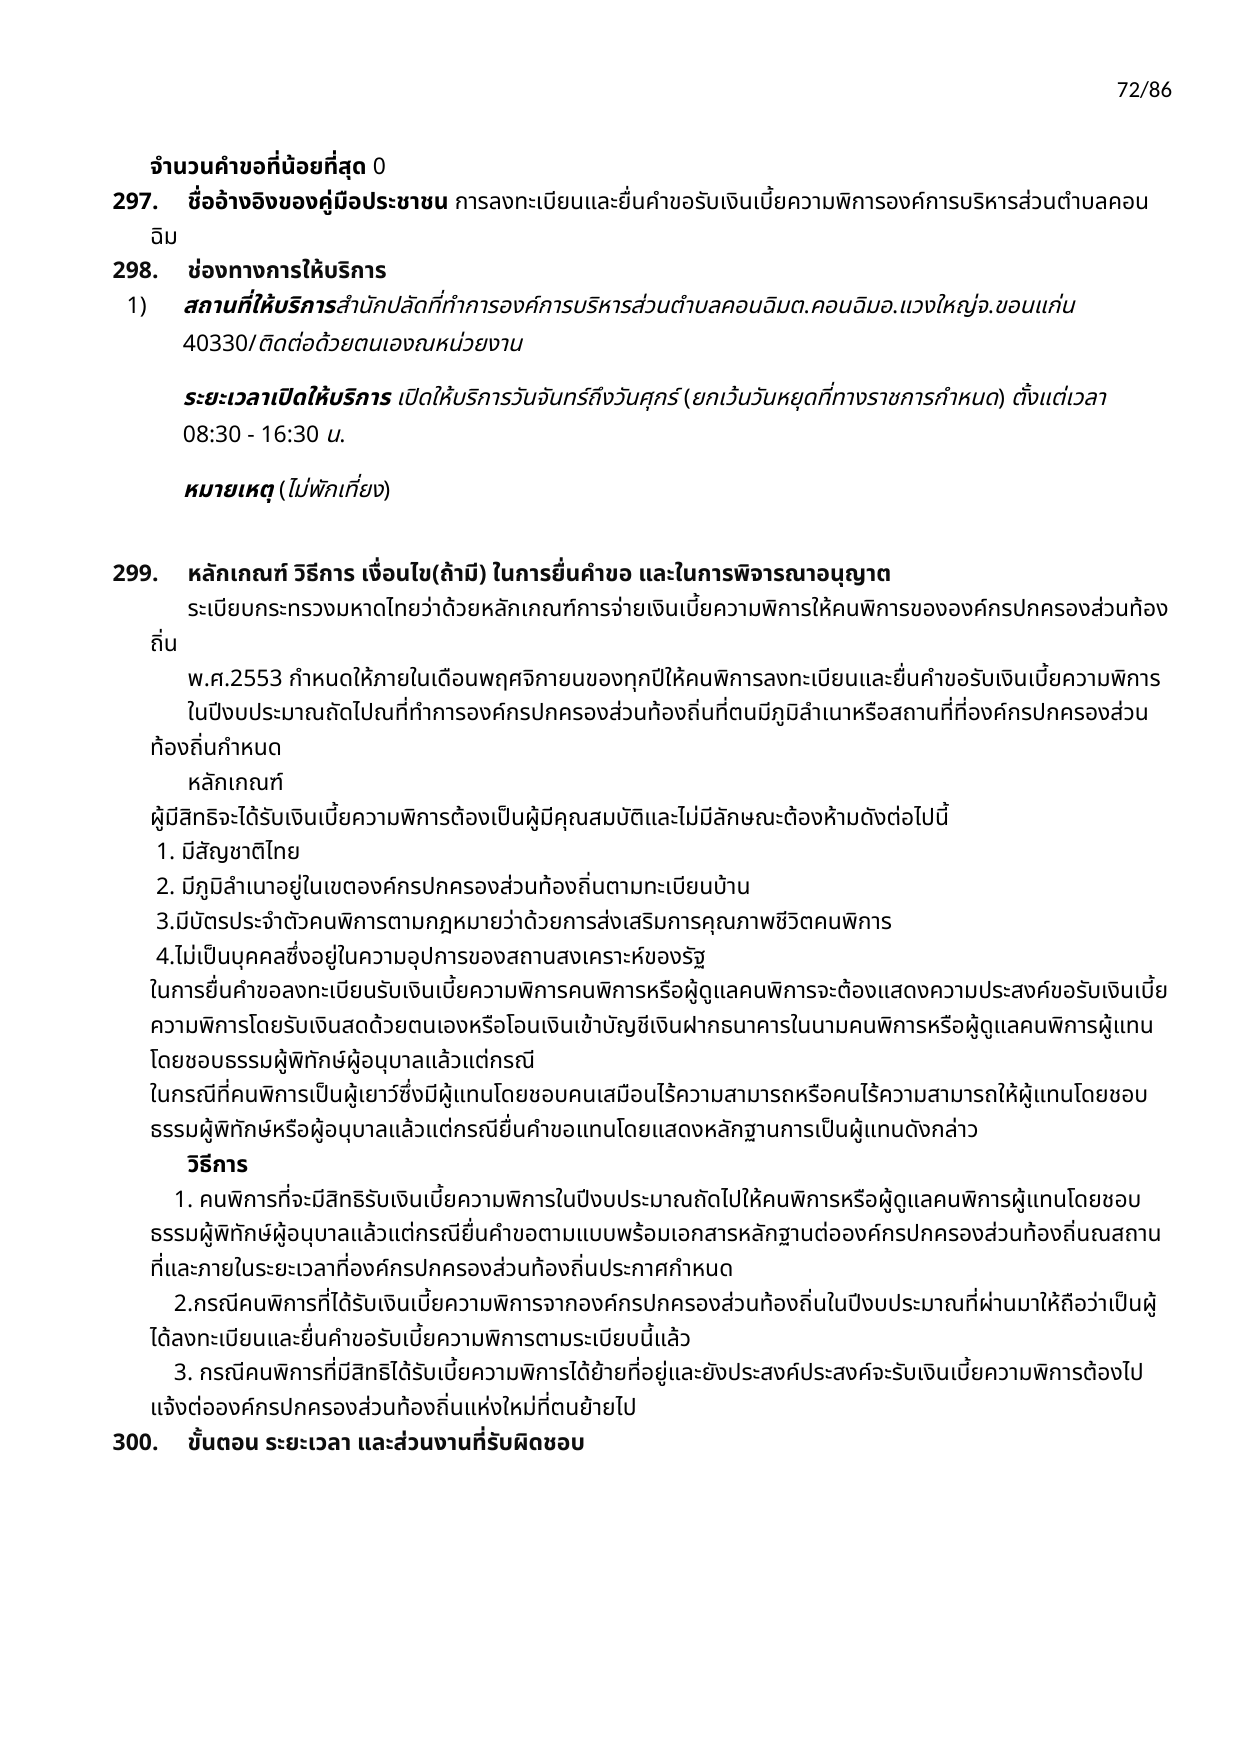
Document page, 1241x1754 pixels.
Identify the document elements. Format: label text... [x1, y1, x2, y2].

list ชื่ออ้างอิงของคู่มือประชาชน การลงทะเบียนและยื่นคำขอรับเงินเบี้ยความพิการองค์การบริหารส่วนตำบลคอนฉิม [112, 185, 1172, 254]
list ช่องทางการให้บริการ [112, 254, 1172, 289]
list หลักเกณฑ์ วิธีการ เงื่อนไข(ถ้ามี) ในการยื่นคำขอ และในการพิจารณาอนุญาต ระเบียบกระทรวงมหาดไทยว่าด้วยหลักเกณฑ์การจ่ายเงินเบี้ยความพิการให้คนพิการขององค์กรปกครองส่วนท้องถิ่น พ.ศ.2553 กำหนดให้ภายในเดือนพฤศจิกายนของทุกปีให้คนพิการลงทะเบียนและยื่นคำขอรับเงินเบี้ยความพิการ ในปีงบประมาณถัดไปณที่ทำการองค์กรปกครองส่วนท้องถิ่นที่ตนมีภูมิลำเนาหรือสถานที่ที่องค์กรปกครองส่วนท้องถิ่นกำหนด หลักเกณฑ์ ผู้มีสิทธิจะได้รับเงินเบี้ยความพิการต้องเป็นผู้มีคุณสมบัติและไม่มีลักษณะต้องห้ามดังต่อไปนี้ 1. มีสัญชาติไทย 2. มีภูมิลำเนาอยู่ในเขตองค์กรปกครองส่วนท้องถิ่นตามทะเบียนบ้าน 3.มีบัตรประจำตัวคนพิการตามกฎหมายว่าด้วยการส่งเสริมการคุณภาพชีวิตคนพิการ 4.ไม่เป็นบุคคลซึ่งอยู่ในความอุปการของสถานสงเคราะห์ของรัฐ ในการยื่นคำขอลงทะเบียนรับเงินเบี้ยความพิการคนพิการหรือผู้ดูแลคนพิการจะต้องแสดงความประสงค์ขอรับเงินเบี้ยความพิการโดยรับเงินสดด้วยตนเองหรือโอนเงินเข้าบัญชีเงินฝากธนาคารในนามคนพิการหรือผู้ดูแลคนพิการผู้แทนโดยชอบธรรมผู้พิทักษ์ผู้อนุบาลแล้วแต่กรณี ในกรณีที่คนพิการเป็นผู้เยาว์ซึ่งมีผู้แทนโดยชอบคนเสมือนไร้ความสามารถหรือคนไร้ความสามารถให้ผู้แทนโดยชอบธรรมผู้พิทักษ์หรือผู้อนุบาลแล้วแต่กรณียื่นคำขอแทนโดยแสดงหลักฐานการเป็นผู้แทนดังกล่าว วิธีการ 1. คนพิการที่จะมีสิทธิรับเงินเบี้ยความพิการในปีงบประมาณถัดไปให้คนพิการหรือผู้ดูแลคนพิการผู้แทนโดยชอบธรรมผู้พิทักษ์ผู้อนุบาลแล้วแต่กรณียื่นคำขอตามแบบพร้อมเอกสารหลักฐานต่อองค์กรปกครองส่วนท้องถิ่นณสถานที่และภายในระยะเวลาที่องค์กรปกครองส่วนท้องถิ่นประกาศกำหนด 2.กรณีคนพิการที่ได้รับเงินเบี้ยความพิการจากองค์กรปกครองส่วนท้องถิ่นในปีงบประมาณที่ผ่านมาให้ถือว่าเป็นผู้ได้ลงทะเบียนและยื่นคำขอรับเบี้ยความพิการตามระเบียบนี้แล้ว 3. กรณีคนพิการที่มีสิทธิได้รับเบี้ยความพิการได้ย้ายที่อยู่และยังประสงค์ประสงค์จะรับเงินเบี้ยความพิการต้องไปแจ้งต่อองค์กรปกครองส่วนท้องถิ่นแห่งใหม่ที่ตนย้ายไป [112, 557, 1172, 1426]
table_header 1) [101, 289, 171, 526]
text จำนวนคำขอที่น้อยที่สุด 0 [112, 150, 1172, 185]
list ขั้นตอน ระยะเวลา และส่วนงานที่รับผิดชอบ [112, 1426, 1172, 1461]
table_header สถานที่ให้บริการสำนักปลัดที่ทำการองค์การบริหารส่วนตำบลคอนฉิมต.คอนฉิมอ.แวงใหญ่จ.ขอนแก่น 40330/ติดต่อด้วยตนเองณหน่วยงาน ระยะเวลาเปิดให้บริการ เปิดให้บริการวันจันทร์ถึงวันศุกร์ (ยกเว้นวันหยุดที่ทางราชการกำหนด) ตั้งแต่เวลา 08:30 - 16:30 น. หมายเหตุ (ไม่พักเที่ยง) [171, 289, 1176, 526]
